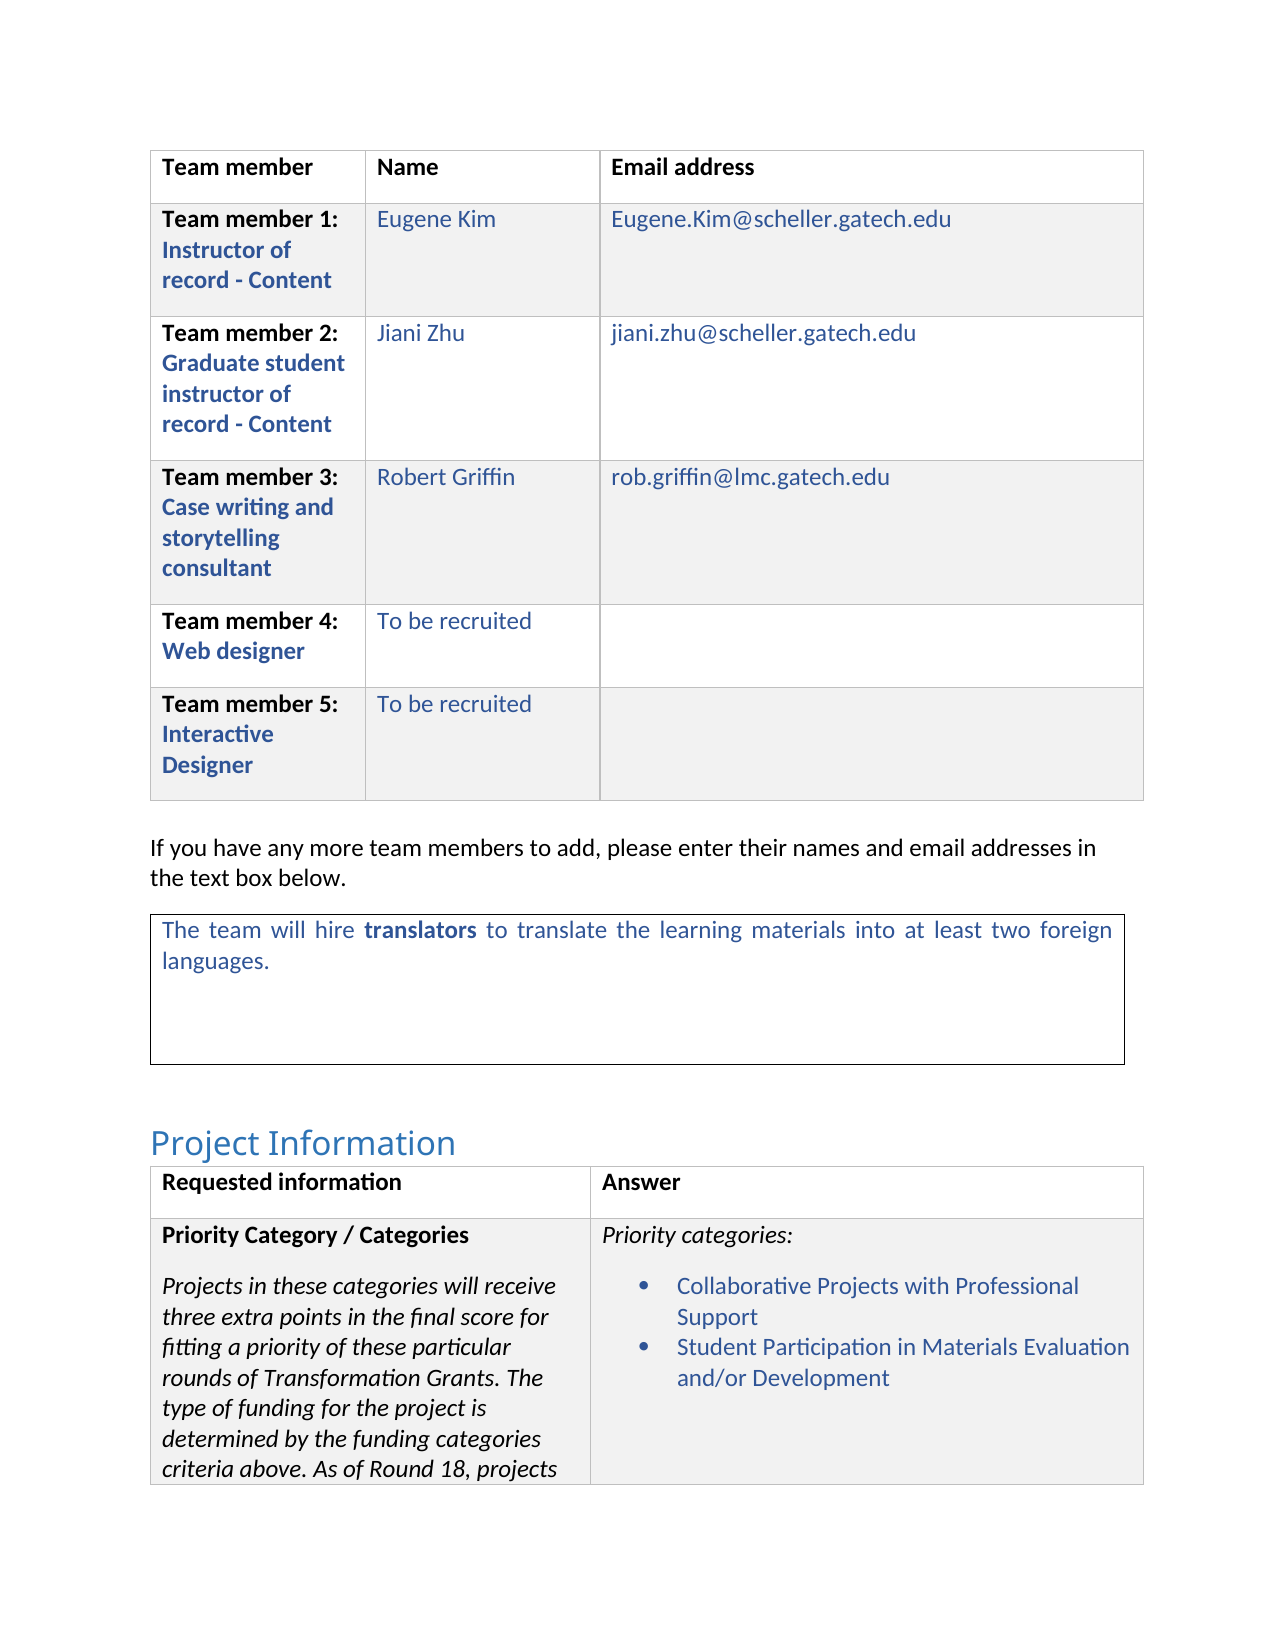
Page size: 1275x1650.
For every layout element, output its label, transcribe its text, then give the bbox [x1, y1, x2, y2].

table_header Email address [601, 151, 1143, 202]
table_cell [151, 1219, 590, 1484]
table_cell To be recruited [366, 688, 599, 800]
table_cell [601, 688, 1143, 800]
table_cell Eugene.Kim@scheller.gatech.edu [601, 204, 1143, 316]
table_cell Team member 1: Instructor of record - Content [151, 204, 365, 316]
table_header Requested information [151, 1167, 590, 1218]
table_cell Team member 5: Interactive Designer [151, 688, 365, 800]
table_header The team will hire translators to translate the learning materials into at least two foreign languages. [151, 915, 1124, 1063]
table_cell jiani.zhu@scheller.gatech.edu [601, 317, 1143, 460]
table_cell Team member 4: Web designer [151, 605, 365, 687]
table_header Team member [151, 151, 365, 202]
table_cell [601, 605, 1143, 687]
table_cell Robert Griffin [366, 461, 599, 604]
table_cell To be recruited [366, 605, 599, 687]
table_cell Team member 3: Case writing and storytelling consultant [151, 461, 365, 604]
table_header Name [366, 151, 599, 202]
table_cell Team member 2: Graduate student instructor of record - Content [151, 317, 365, 460]
table_cell Eugene Kim [366, 204, 599, 316]
subtitle Project Information [150, 1120, 1125, 1166]
table_header Answer [591, 1167, 1143, 1218]
table_cell Jiani Zhu [366, 317, 599, 460]
table_cell rob.griffin@lmc.gatech.edu [601, 461, 1143, 604]
text If you have any more team members to add, please enter their names and email addresses in the text box below. [150, 801, 1125, 893]
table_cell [591, 1219, 1143, 1484]
